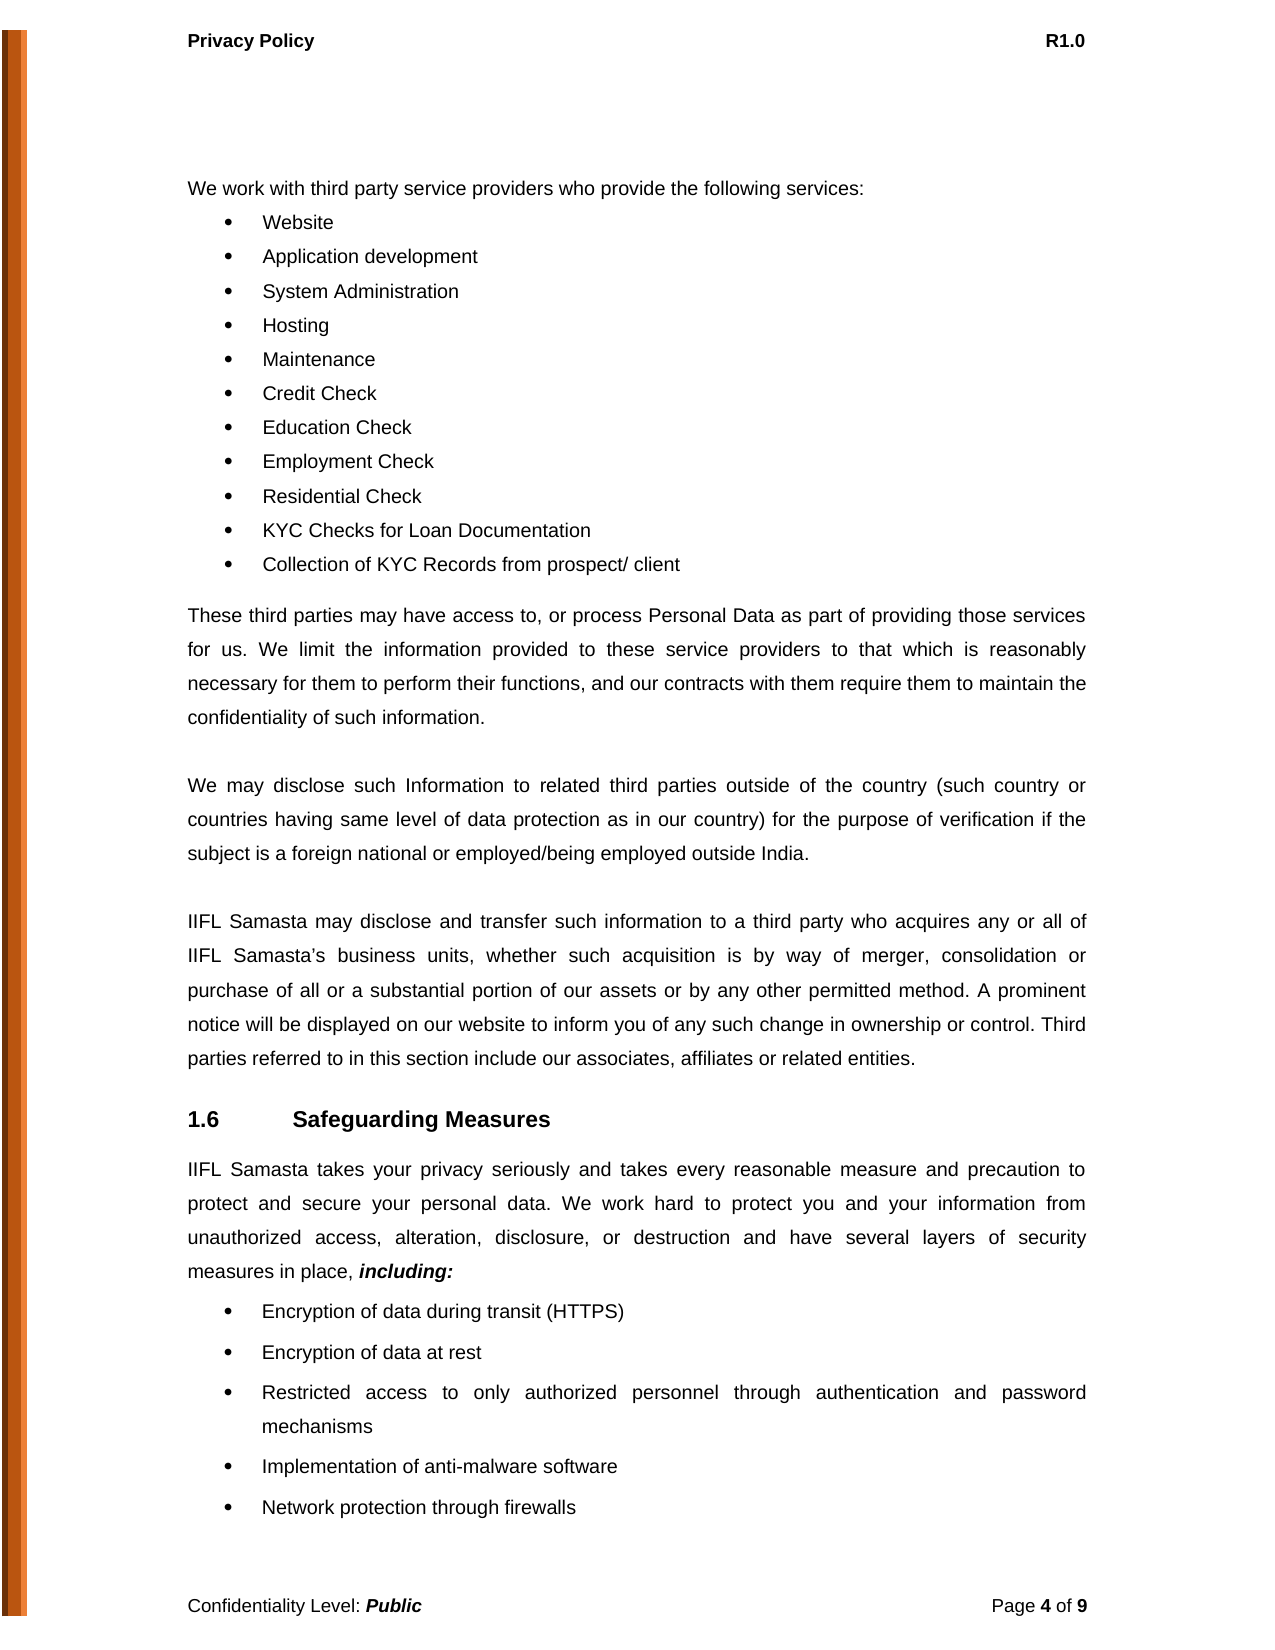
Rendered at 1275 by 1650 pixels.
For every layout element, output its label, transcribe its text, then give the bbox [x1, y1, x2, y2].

text IIFL Samasta takes your privacy seriously and takes every reasonable measure and precaution to protect and secure your personal data. We work hard to protect you and your information from unauthorized access, alteration, disclosure, or destruction and have several layers of security measures in place, including: [187, 1158, 1088, 1282]
text These third parties may have access to, or process Personal Data as part of providing those services for us. We limit the information provided to these service providers to that which is reasonably necessary for them to perform their functions, and our contracts with them require them to maintain the confidentiality of such information. [187, 604, 1088, 729]
list Website [225, 211, 1088, 234]
text We may disclose such Information to related third parties outside of the country (such country or countries having same level of data protection as in our country) for the purpose of verification if the subject is a foreign national or employed/being employed outside India. [187, 774, 1088, 865]
text We work with third party service providers who provide the following services: [187, 177, 1088, 200]
list KYC Checks for Loan Documentation [225, 519, 1088, 542]
list Restricted access to only authorized personnel through authentication and password mechanisms [224, 1381, 1088, 1438]
list Implementation of anti-malware software [224, 1455, 1088, 1478]
list Maintenance [225, 348, 1088, 371]
list Application development [225, 245, 1088, 268]
list Residential Check [225, 484, 1088, 507]
list Collection of KYC Records from prospect/ client [225, 553, 1088, 576]
list Network protection through firewalls [224, 1496, 1088, 1519]
list Encryption of data during transit (HTTPS) [224, 1300, 1088, 1323]
list Credit Check [225, 382, 1088, 405]
subtitle Safeguarding Measures [187, 1106, 1088, 1132]
list Hosting [225, 314, 1088, 337]
list Encryption of data at rest [224, 1341, 1088, 1363]
list Employment Check [225, 450, 1088, 473]
text IIFL Samasta may disclose and transfer such information to a third party who acquires any or all of IIFL Samasta’s business units, whether such acquisition is by way of merger, consolidation or purchase of all or a substantial portion of our assets or by any other permitted method. A prominent notice will be displayed on our website to inform you of any such change in ownership or control. Third parties referred to in this section include our associates, affiliates or related entities. [187, 910, 1088, 1069]
list Education Check [225, 416, 1088, 439]
list System Administration [225, 279, 1088, 302]
